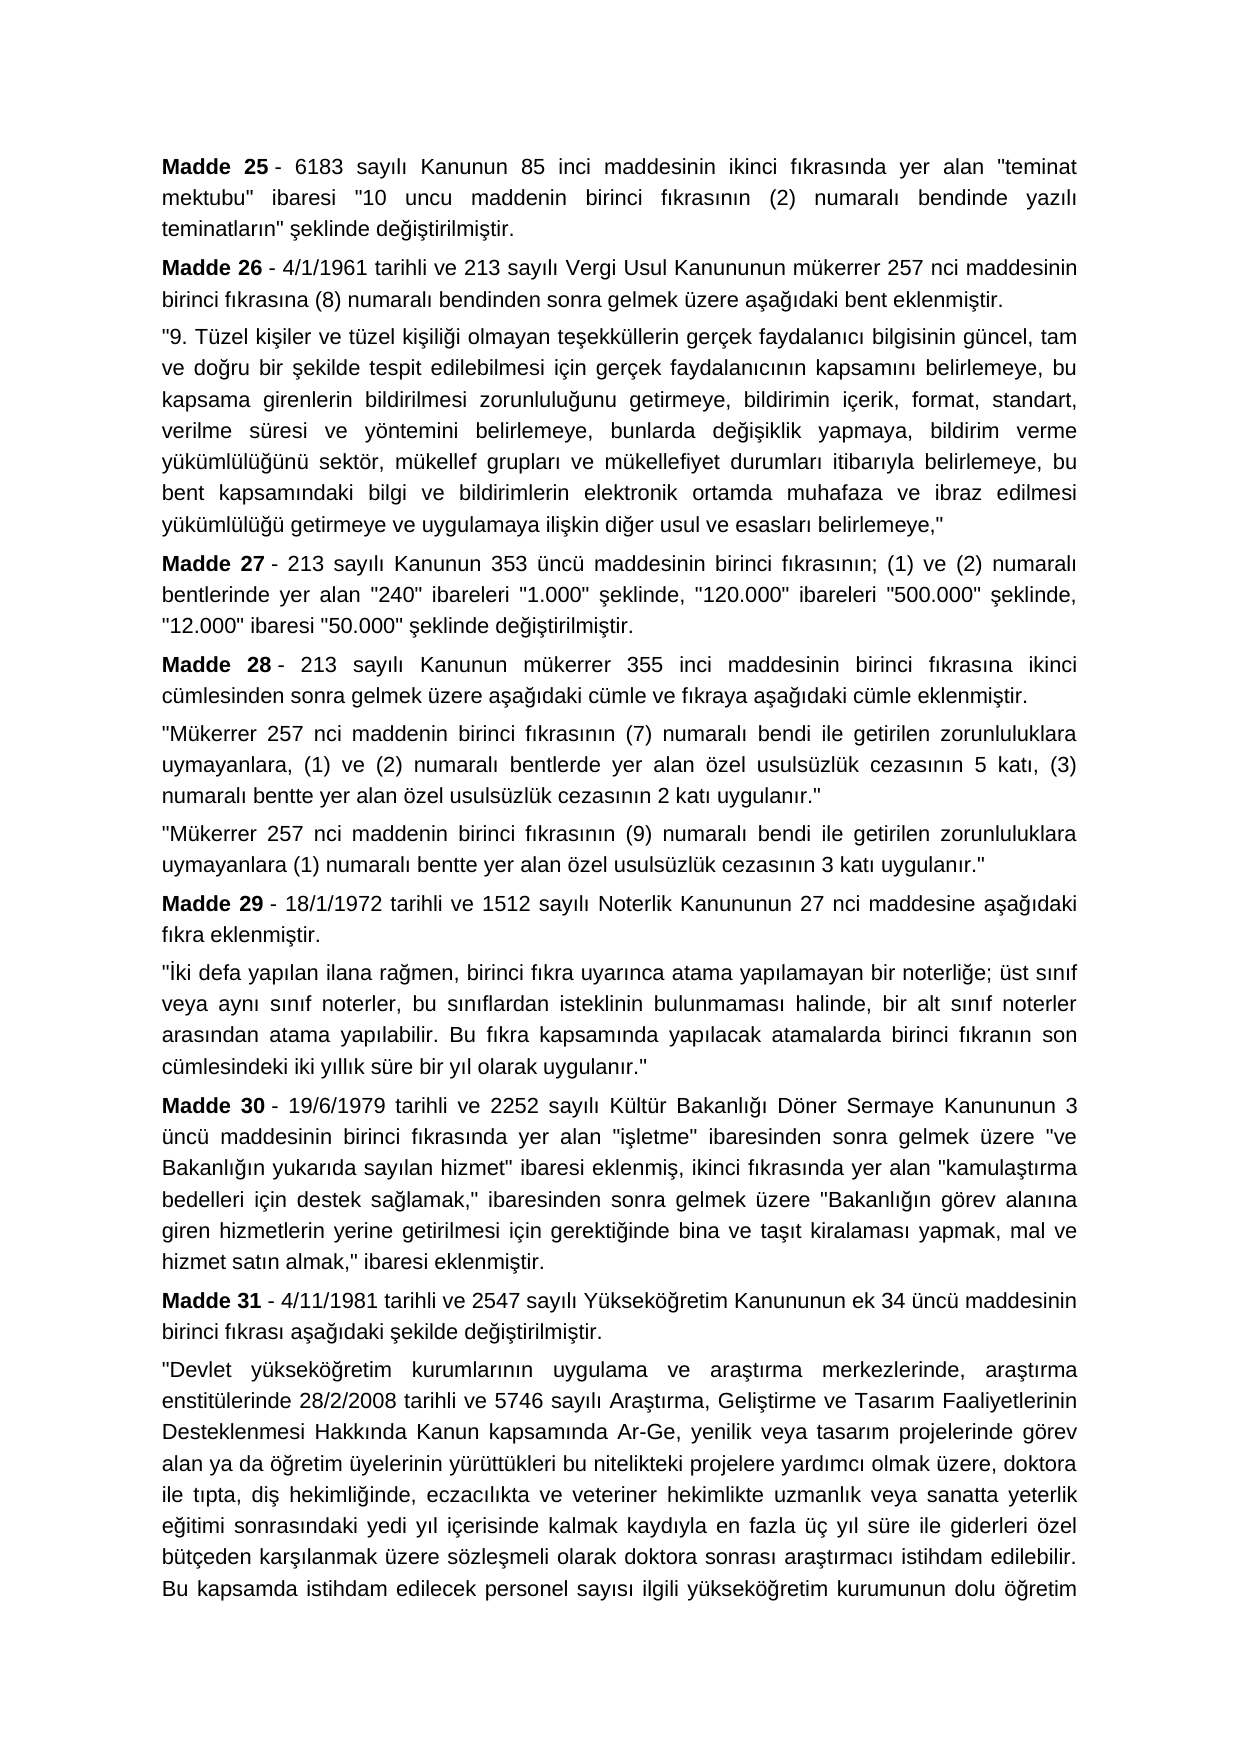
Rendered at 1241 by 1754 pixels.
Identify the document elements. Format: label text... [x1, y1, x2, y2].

text Madde 27 - 213 sayılı Kanunun 353 üncü maddesinin birinci fıkrasının; (1) ve (2) numaralı bentlerinde yer alan "240" ibareleri "1.000" şeklinde, "120.000" ibareleri "500.000" şeklinde, "12.000" ibaresi "50.000" şeklinde değiştirilmiştir. [162, 544, 1078, 638]
text "Mükerrer 257 nci maddenin birinci fıkrasının (9) numaralı bendi ile getirilen zorunluluklara uymayanlara (1) numaralı bentte yer alan özel usulsüzlük cezasının 3 katı uygulanır." [162, 815, 1078, 877]
text Madde 29 - 18/1/1972 tarihli ve 1512 sayılı Noterlik Kanununun 27 nci maddesine aşağıdaki fıkra eklenmiştir. [162, 885, 1078, 948]
text "9. Tüzel kişiler ve tüzel kişiliği olmayan teşekküllerin gerçek faydalanıcı bilgisinin güncel, tam ve doğru bir şekilde tespit edilebilmesi için gerçek faydalanıcının kapsamını belirlemeye, bu kapsama girenlerin bildirilmesi zorunluluğunu getirmeye, bildirimin içerik, format, standart, verilme süresi ve yöntemini belirlemeye, bunlarda değişiklik yapmaya, bildirim verme yükümlülüğünü sektör, mükellef grupları ve mükellefiyet durumları itibarıyla belirlemeye, bu bent kapsamındaki bilgi ve bildirimlerin elektronik ortamda muhafaza ve ibraz edilmesi yükümlülüğü getirmeye ve uygulamaya ilişkin diğer usul ve esasları belirlemeye," [162, 318, 1078, 537]
text Madde 25 - 6183 sayılı Kanunun 85 inci maddesinin ikinci fıkrasında yer alan "teminat mektubu" ibaresi "10 uncu maddenin birinci fıkrasının (2) numaralı bendinde yazılı teminatların" şeklinde değiştirilmiştir. [162, 148, 1078, 241]
text Madde 31 - 4/11/1981 tarihli ve 2547 sayılı Yükseköğretim Kanununun ek 34 üncü maddesinin birinci fıkrası aşağıdaki şekilde değiştirilmiştir. [162, 1282, 1078, 1344]
text "İki defa yapılan ilana rağmen, birinci fıkra uyarınca atama yapılamayan bir noterliğe; üst sınıf veya aynı sınıf noterler, bu sınıflardan isteklinin bulunmaması halinde, bir alt sınıf noterler arasından atama yapılabilir. Bu fıkra kapsamında yapılacak atamalarda birinci fıkranın son cümlesindeki iki yıllık süre bir yıl olarak uygulanır." [162, 954, 1078, 1079]
text "Mükerrer 257 nci maddenin birinci fıkrasının (7) numaralı bendi ile getirilen zorunluluklara uymayanlara, (1) ve (2) numaralı bentlerde yer alan özel usulsüzlük cezasının 5 katı, (3) numaralı bentte yer alan özel usulsüzlük cezasının 2 katı uygulanır." [162, 715, 1078, 808]
text Madde 26 - 4/1/1961 tarihli ve 213 sayılı Vergi Usul Kanununun mükerrer 257 nci maddesinin birinci fıkrasına (8) numaralı bendinden sonra gelmek üzere aşağıdaki bent eklenmiştir. [162, 249, 1078, 312]
text Madde 30 - 19/6/1979 tarihli ve 2252 sayılı Kültür Bakanlığı Döner Sermaye Kanununun 3 üncü maddesinin birinci fıkrasında yer alan "işletme" ibaresinden sonra gelmek üzere "ve Bakanlığın yukarıda sayılan hizmet" ibaresi eklenmiş, ikinci fıkrasında yer alan "kamulaştırma bedelleri için destek sağlamak," ibaresinden sonra gelmek üzere "Bakanlığın görev alanına giren hizmetlerin yerine getirilmesi için gerektiğinde bina ve taşıt kiralaması yapmak, mal ve hizmet satın almak," ibaresi eklenmiştir. [162, 1087, 1078, 1274]
text Madde 28 - 213 sayılı Kanunun mükerrer 355 inci maddesinin birinci fıkrasına ikinci cümlesinden sonra gelmek üzere aşağıdaki cümle ve fıkraya aşağıdaki cümle eklenmiştir. [162, 646, 1078, 708]
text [162, 1351, 1078, 1601]
